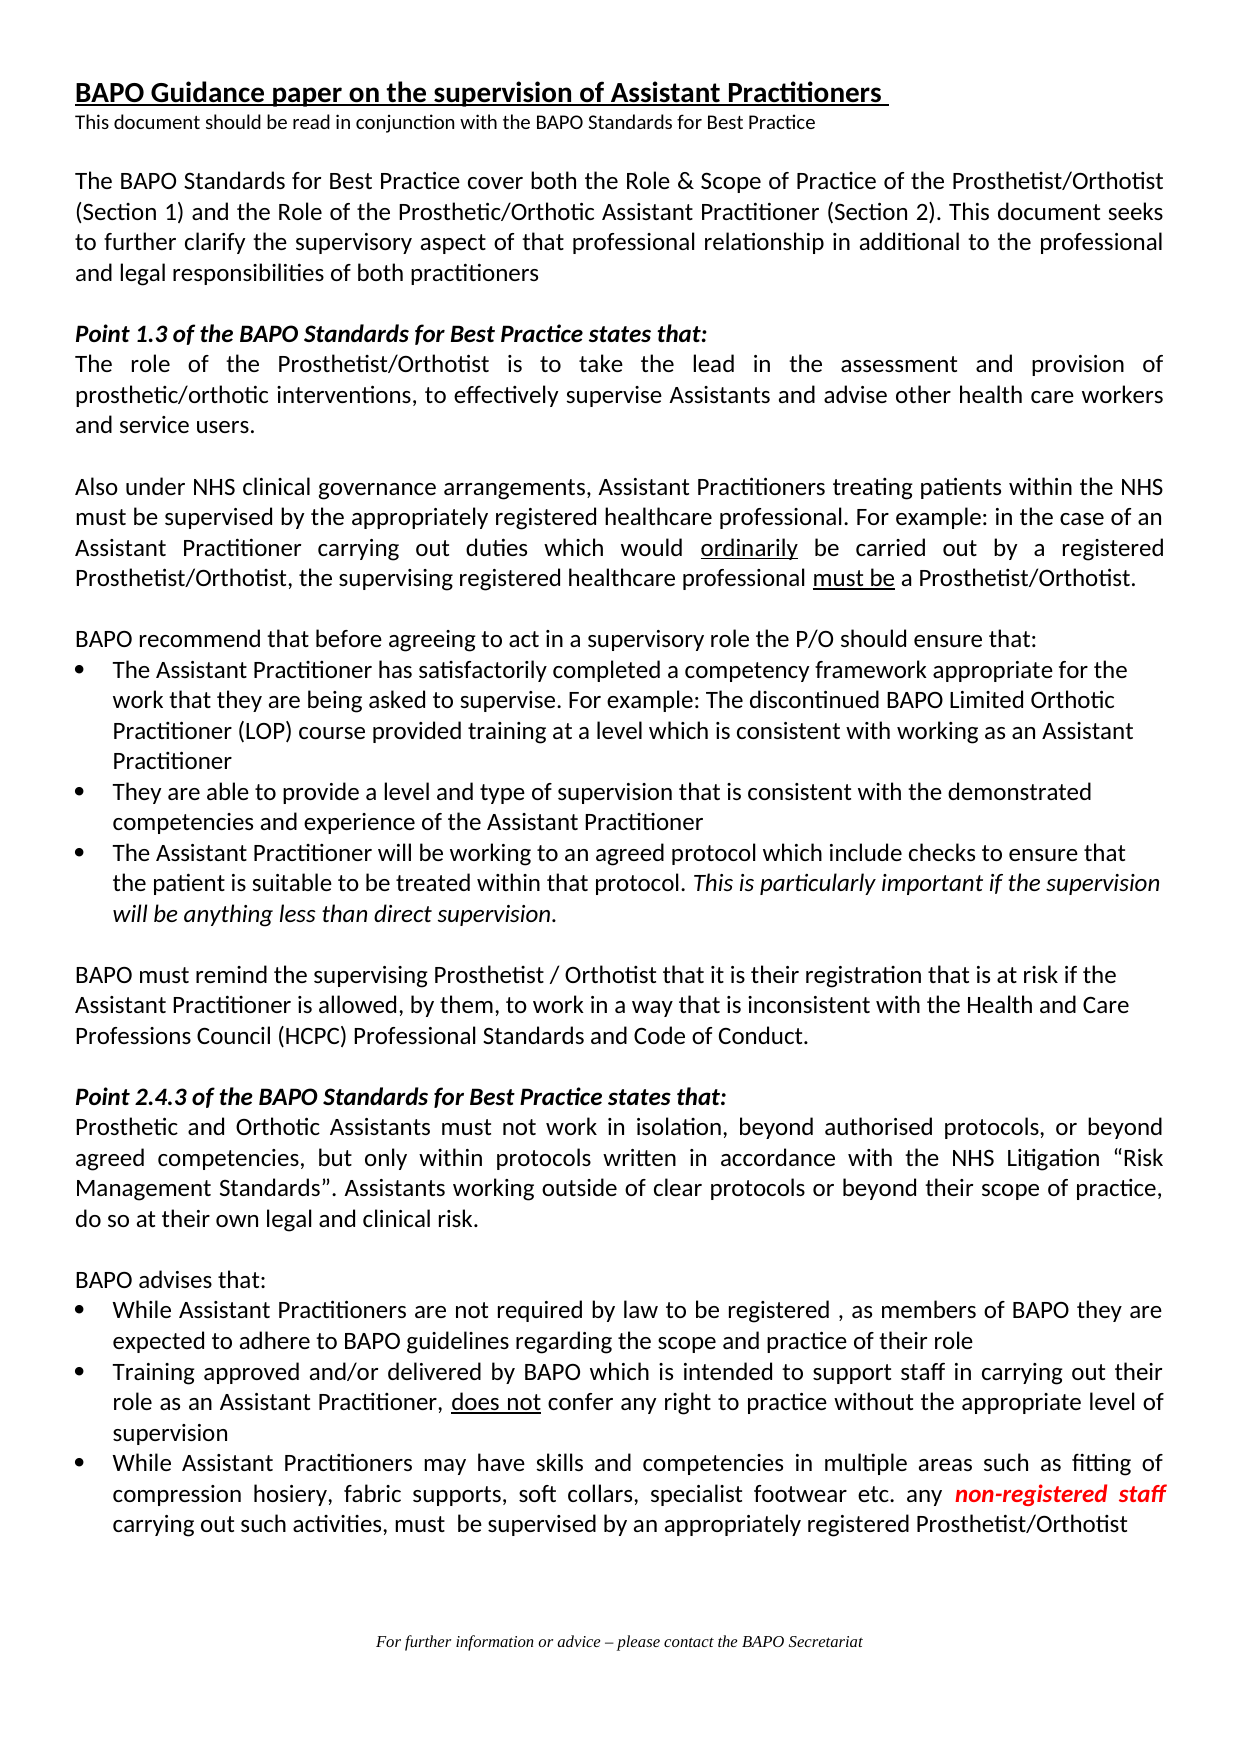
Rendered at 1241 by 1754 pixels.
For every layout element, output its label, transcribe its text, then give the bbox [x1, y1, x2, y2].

list While Assistant Practitioners are not required by law to be registered , as members of BAPO they are expected to adhere to BAPO guidelines regarding the scope and practice of their role [75, 1295, 1165, 1356]
text Point 1.3 of the BAPO Standards for Best Practice states that: [75, 318, 1165, 348]
text Point 2.4.3 of the BAPO Standards for Best Practice states that: [75, 1081, 1165, 1112]
text BAPO advises that: [75, 1264, 1165, 1295]
text Also under NHS clinical governance arrangements, Assistant Practitioners treating patients within the NHS must be supervised by the appropriately registered healthcare professional. For example: in the case of an Assistant Practitioner carrying out duties which would ordinarily be carried out by a registered Prosthetist/Orthotist, the supervising registered healthcare professional must be a Prosthetist/Orthotist. [75, 471, 1165, 593]
list While Assistant Practitioners may have skills and competencies in multiple areas such as fitting of compression hosiery, fabric supports, soft collars, specialist footwear etc. any non-registered staff carrying out such activities, must be supervised by an appropriately registered Prosthetist/Orthotist [75, 1447, 1165, 1539]
list The Assistant Practitioner has satisfactorily completed a competency framework appropriate for the work that they are being asked to supervise. For example: The discontinued BAPO Limited Orthotic Practitioner (LOP) course provided training at a level which is consistent with working as an Assistant Practitioner [75, 654, 1165, 776]
text The BAPO Standards for Best Practice cover both the Role & Scope of Practice of the Prosthetist/Orthotist (Section 1) and the Role of the Prosthetic/Orthotic Assistant Practitioner (Section 2). This document seeks to further clarify the supervisory aspect of that professional relationship in additional to the professional and legal responsibilities of both practitioners [75, 165, 1165, 287]
text BAPO must remind the supervising Prosthetist / Orthotist that it is their registration that is at risk if the Assistant Practitioner is allowed, by them, to work in a way that is inconsistent with the Health and Care Professions Council (HCPC) Professional Standards and Code of Conduct. [75, 959, 1165, 1051]
list They are able to provide a level and type of supervision that is consistent with the demonstrated competencies and experience of the Assistant Practitioner [75, 776, 1165, 837]
list The Assistant Practitioner will be working to an agreed protocol which include checks to ensure that the patient is suitable to be treated within that protocol. This is particularly important if the supervision will be anything less than direct supervision. [75, 837, 1165, 928]
text The role of the Prosthetist/Orthotist is to take the lead in the assessment and provision of prosthetic/orthotic interventions, to effectively supervise Assistants and advise other health care workers and service users. [75, 348, 1165, 440]
list Training approved and/or delivered by BAPO which is intended to support staff in carrying out their role as an Assistant Practitioner, does not confer any right to practice without the appropriate level of supervision [75, 1356, 1165, 1447]
text BAPO recommend that before agreeing to act in a supervisory role the P/O should ensure that: [75, 623, 1165, 654]
text Prosthetic and Orthotic Assistants must not work in isolation, beyond authorised protocols, or beyond agreed competencies, but only within protocols written in accordance with the NHS Litigation “Risk Management Standards”. Assistants working outside of clear protocols or beyond their scope of practice, do so at their own legal and clinical risk. [75, 1112, 1165, 1234]
